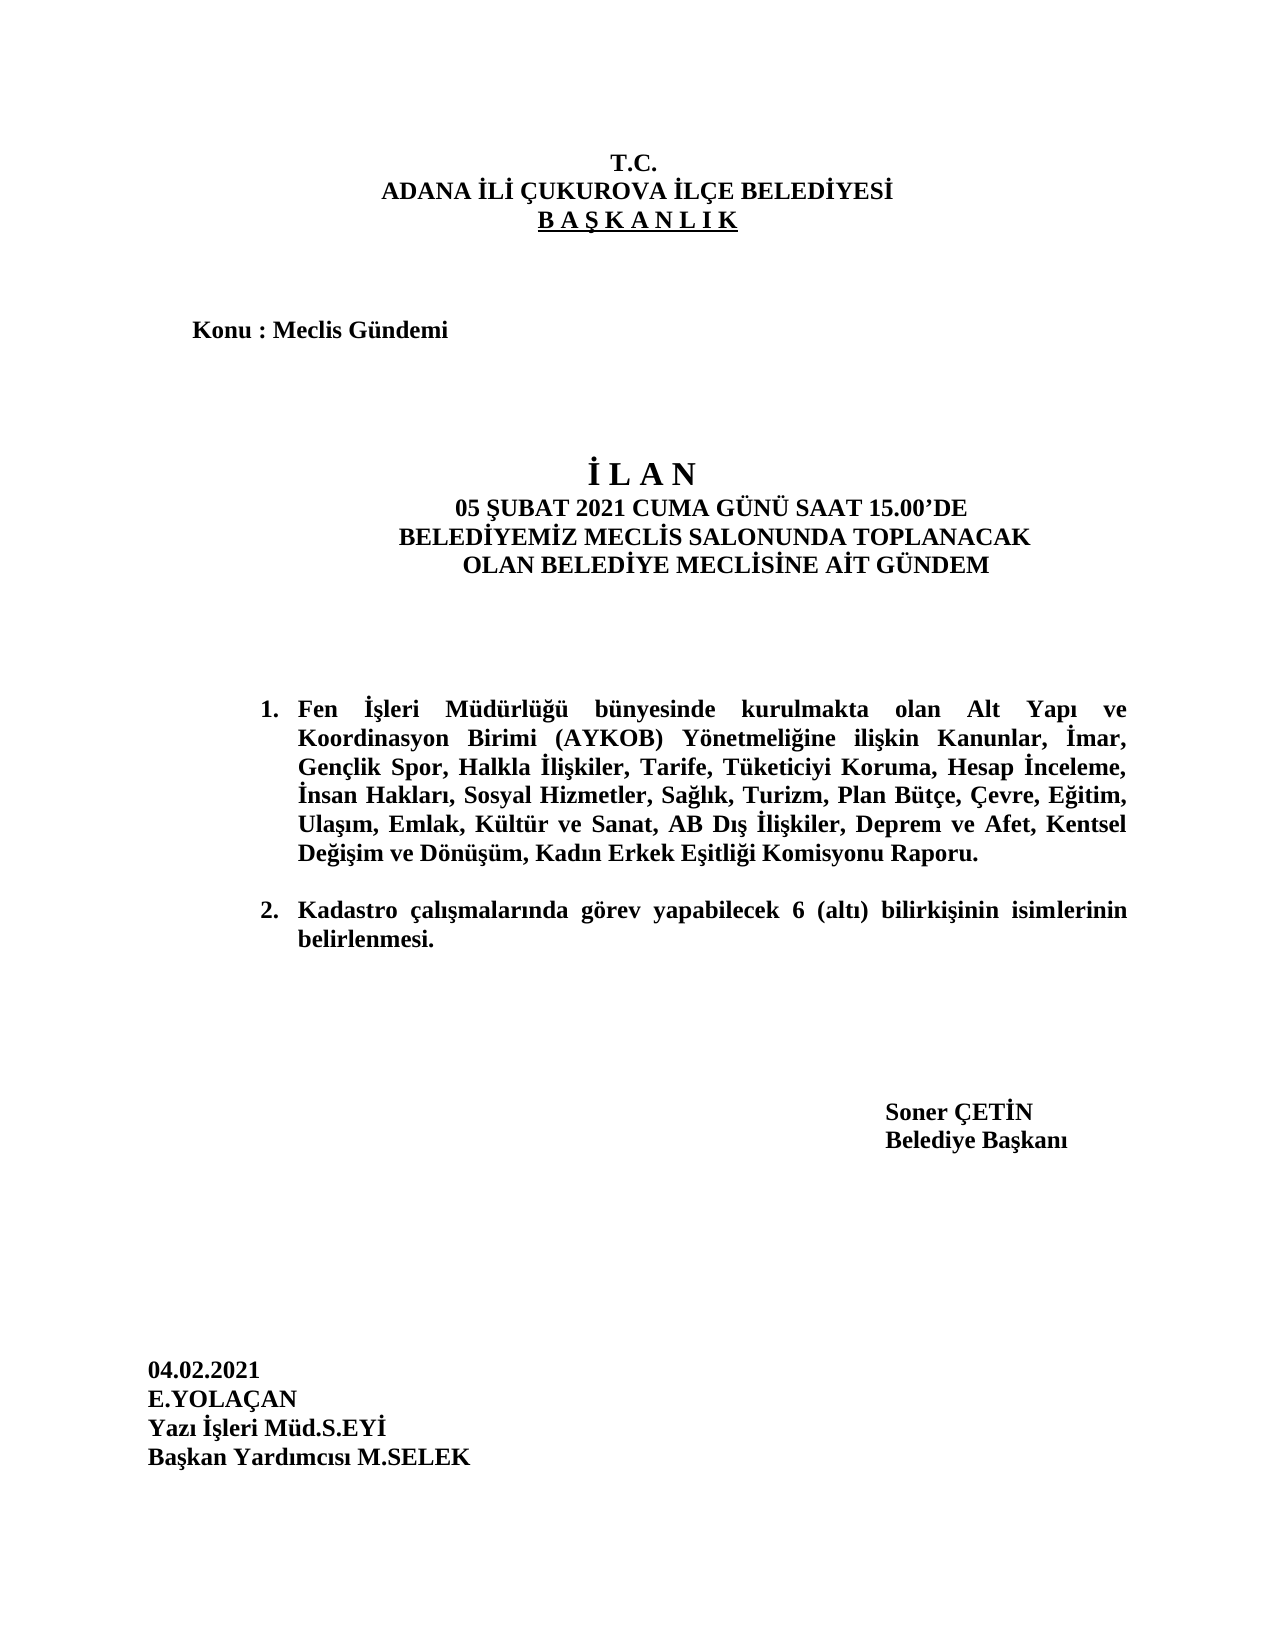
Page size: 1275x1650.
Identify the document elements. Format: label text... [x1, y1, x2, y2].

text 05 ŞUBAT 2021 CUMA GÜNÜ SAAT 15.00’DE [295, 493, 1127, 522]
text E.YOLAÇAN [148, 1384, 1127, 1413]
text Konu : Meclis Gündemi [148, 315, 1127, 344]
text İ L A N [148, 454, 1127, 493]
list Fen İşleri Müdürlüğü bünyesinde kurulmakta olan Alt Yapı ve Koordinasyon Birimi (AYKOB) Yönetmeliğine ilişkin Kanunlar, İmar, Gençlik Spor, Halkla İlişkiler, Tarife, Tüketiciyi Koruma, Hesap İnceleme, İnsan Hakları, Sosyal Hizmetler, Sağlık, Turizm, Plan Bütçe, Çevre, Eğitim, Ulaşım, Emlak, Kültür ve Sanat, AB Dış İlişkiler, Deprem ve Afet, Kentsel Değişim ve Dönüşüm, Kadın Erkek Eşitliği Komisyonu Raporu. [260, 694, 1127, 867]
text T.C. [443, 148, 1127, 176]
text OLAN BELEDİYE MECLİSİNE AİT GÜNDEM [325, 550, 1127, 579]
text ADANA İLİ ÇUKUROVA İLÇE BELEDİYESİ [148, 176, 1127, 205]
list Kadastro çalışmalarında görev yapabilecek 6 (altı) bilirkişinin isimlerinin belirlenmesi. [260, 895, 1127, 953]
text Soner ÇETİN [811, 1097, 1127, 1125]
text B A Ş K A N L I K [148, 205, 1127, 234]
text BELEDİYEMİZ MECLİS SALONUNDA TOPLANACAK [398, 522, 1127, 550]
text 04.02.2021 [148, 1355, 1127, 1384]
text Belediye Başkanı [811, 1125, 1127, 1154]
text Yazı İşleri Müd.S.EYİ [148, 1413, 1127, 1442]
text Başkan Yardımcısı M.SELEK [148, 1442, 1127, 1470]
